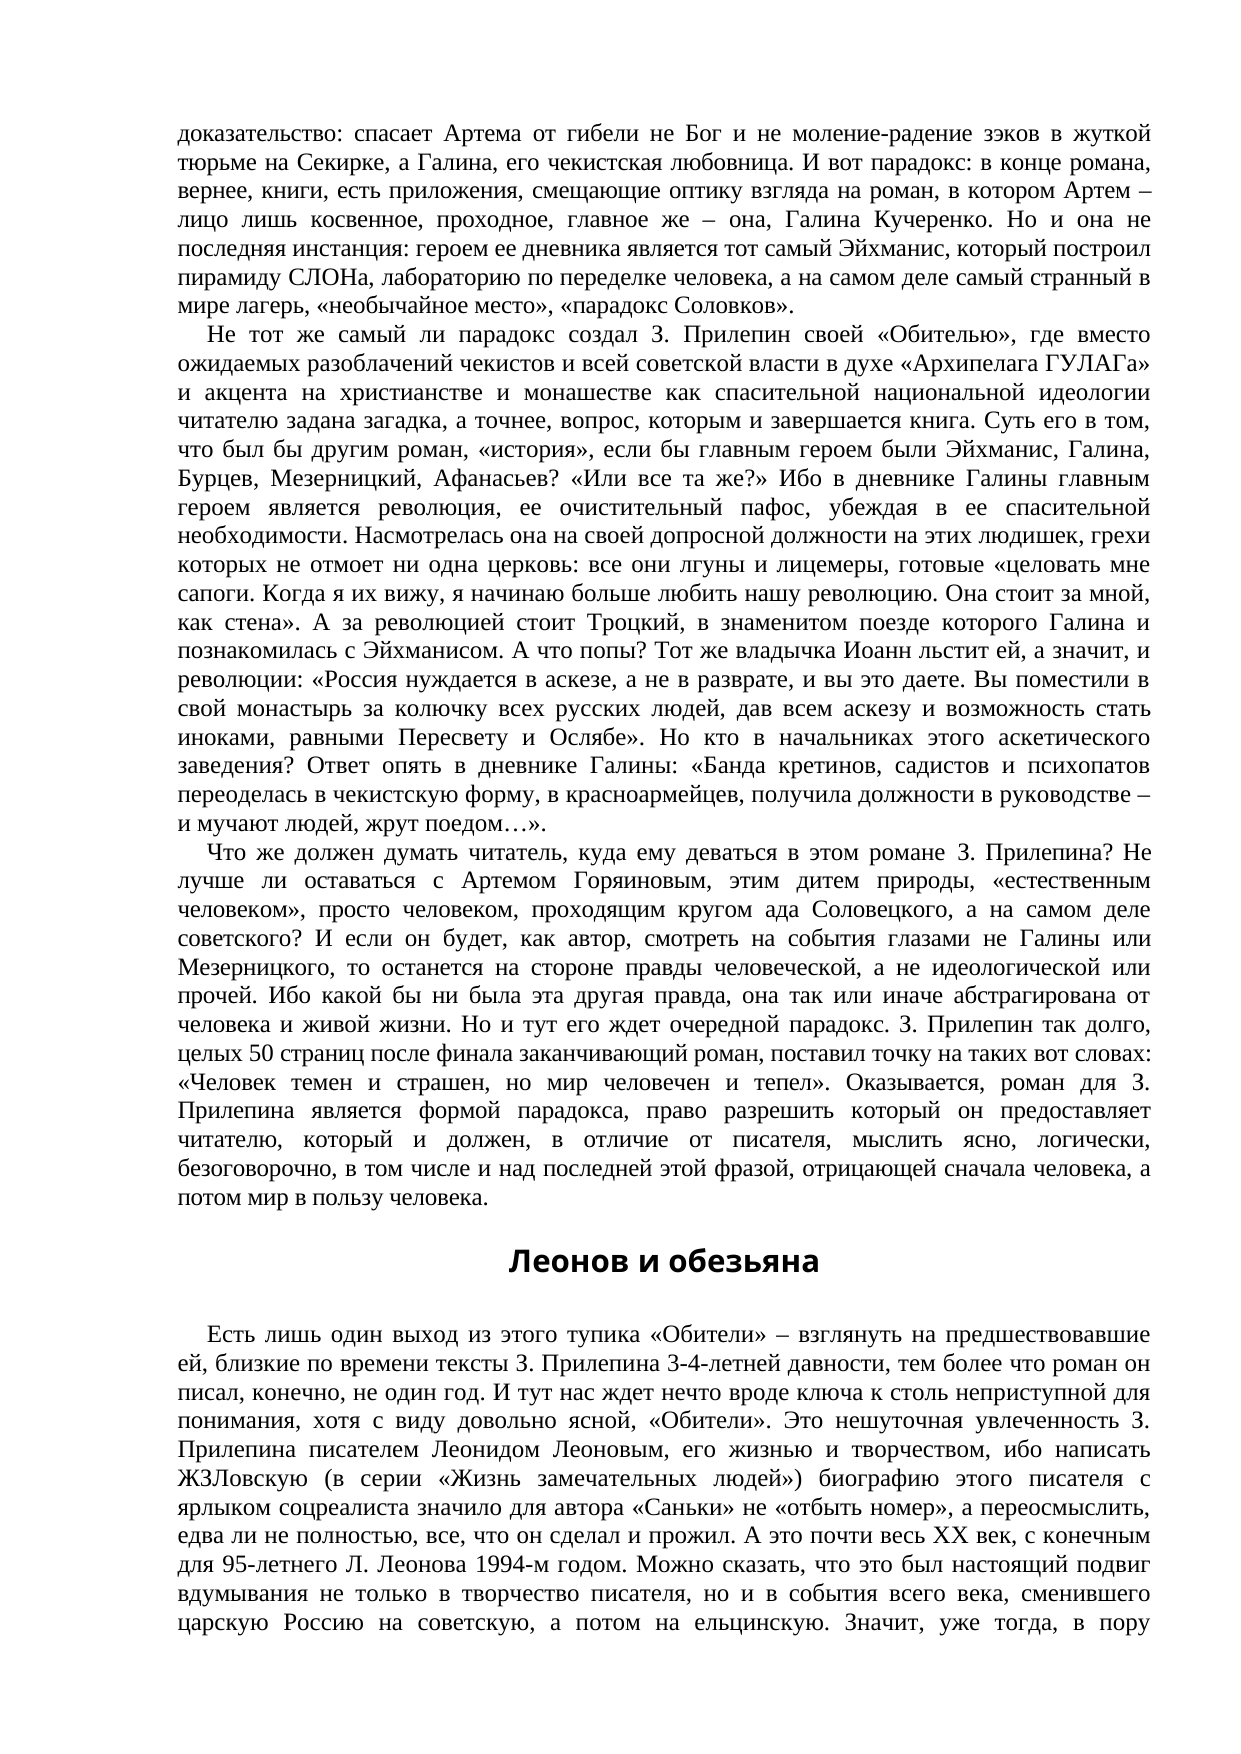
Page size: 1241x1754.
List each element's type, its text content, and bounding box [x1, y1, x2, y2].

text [177, 1319, 1152, 1635]
text Что же должен думать читатель, куда ему деваться в этом романе З. Прилепина? Не лучше ли оставаться с Артемом Горяиновым, этим дитем природы, «естественным человеком», просто человеком, проходящим кругом ада Соловецкого, а на самом деле советского? И если он будет, как автор, смотреть на события глазами не Галины или Мезерницкого, то останется на стороне правды человеческой, а не идеологической или прочей. Ибо какой бы ни была эта другая правда, она так или иначе абстрагирована от человека и живой жизни. Но и тут его ждет очередной парадокс. З. Прилепин так долго, целых 50 страниц после финала заканчивающий роман, поставил точку на таких вот словах: «Человек темен и страшен, но мир человечен и тепел». Оказывается, роман для З. Прилепина является формой парадокса, право разрешить который он предоставляет читателю, который и должен, в отличие от писателя, мыслить ясно, логически, безоговорочно, в том числе и над последней этой фразой, отрицающей сначала человека, а потом мир в пользу человека. [177, 837, 1152, 1211]
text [177, 118, 1152, 319]
text Не тот же самый ли парадокс создал З. Прилепин своей «Обителью», где вместо ожидаемых разоблачений чекистов и всей советской власти в духе «Архипелага ГУЛАГа» и акцента на христианстве и монашестве как спасительной национальной идеологии читателю задана загадка, а точнее, вопрос, которым и завершается книга. Суть его в том, что был бы другим роман, «история», если бы главным героем были Эйхманис, Галина, Бурцев, Мезерницкий, Афанасьев? «Или все та же?» Ибо в дневнике Галины главным героем является революция, ее очистительный пафос, убеждая в ее спасительной необходимости. Насмотрелась она на своей допросной должности на этих людишек, грехи которых не отмоет ни одна церковь: все они лгуны и лицемеры, готовые «целовать мне сапоги. Когда я их вижу, я начинаю больше любить нашу революцию. Она стоит за мной, как стена». А за революцией стоит Троцкий, в знаменитом поезде которого Галина и познакомилась с Эйхманисом. А что попы? Тот же владычка Иоанн льстит ей, а значит, и революции: «Россия нуждается в аскезе, а не в разврате, и вы это даете. Вы поместили в свой монастырь за колючку всех русских людей, дав всем аскезу и возможность стать иноками, равными Пересвету и Ослябе». Но кто в начальниках этого аскетического заведения? Ответ опять в дневнике Галины: «Банда кретинов, садистов и психопатов переоделась в чекистскую форму, в красноармейцев, получила должности в руководстве – и мучают людей, жрут поедом…». [177, 319, 1152, 837]
text Леонов и обезьяна [177, 1239, 1152, 1282]
